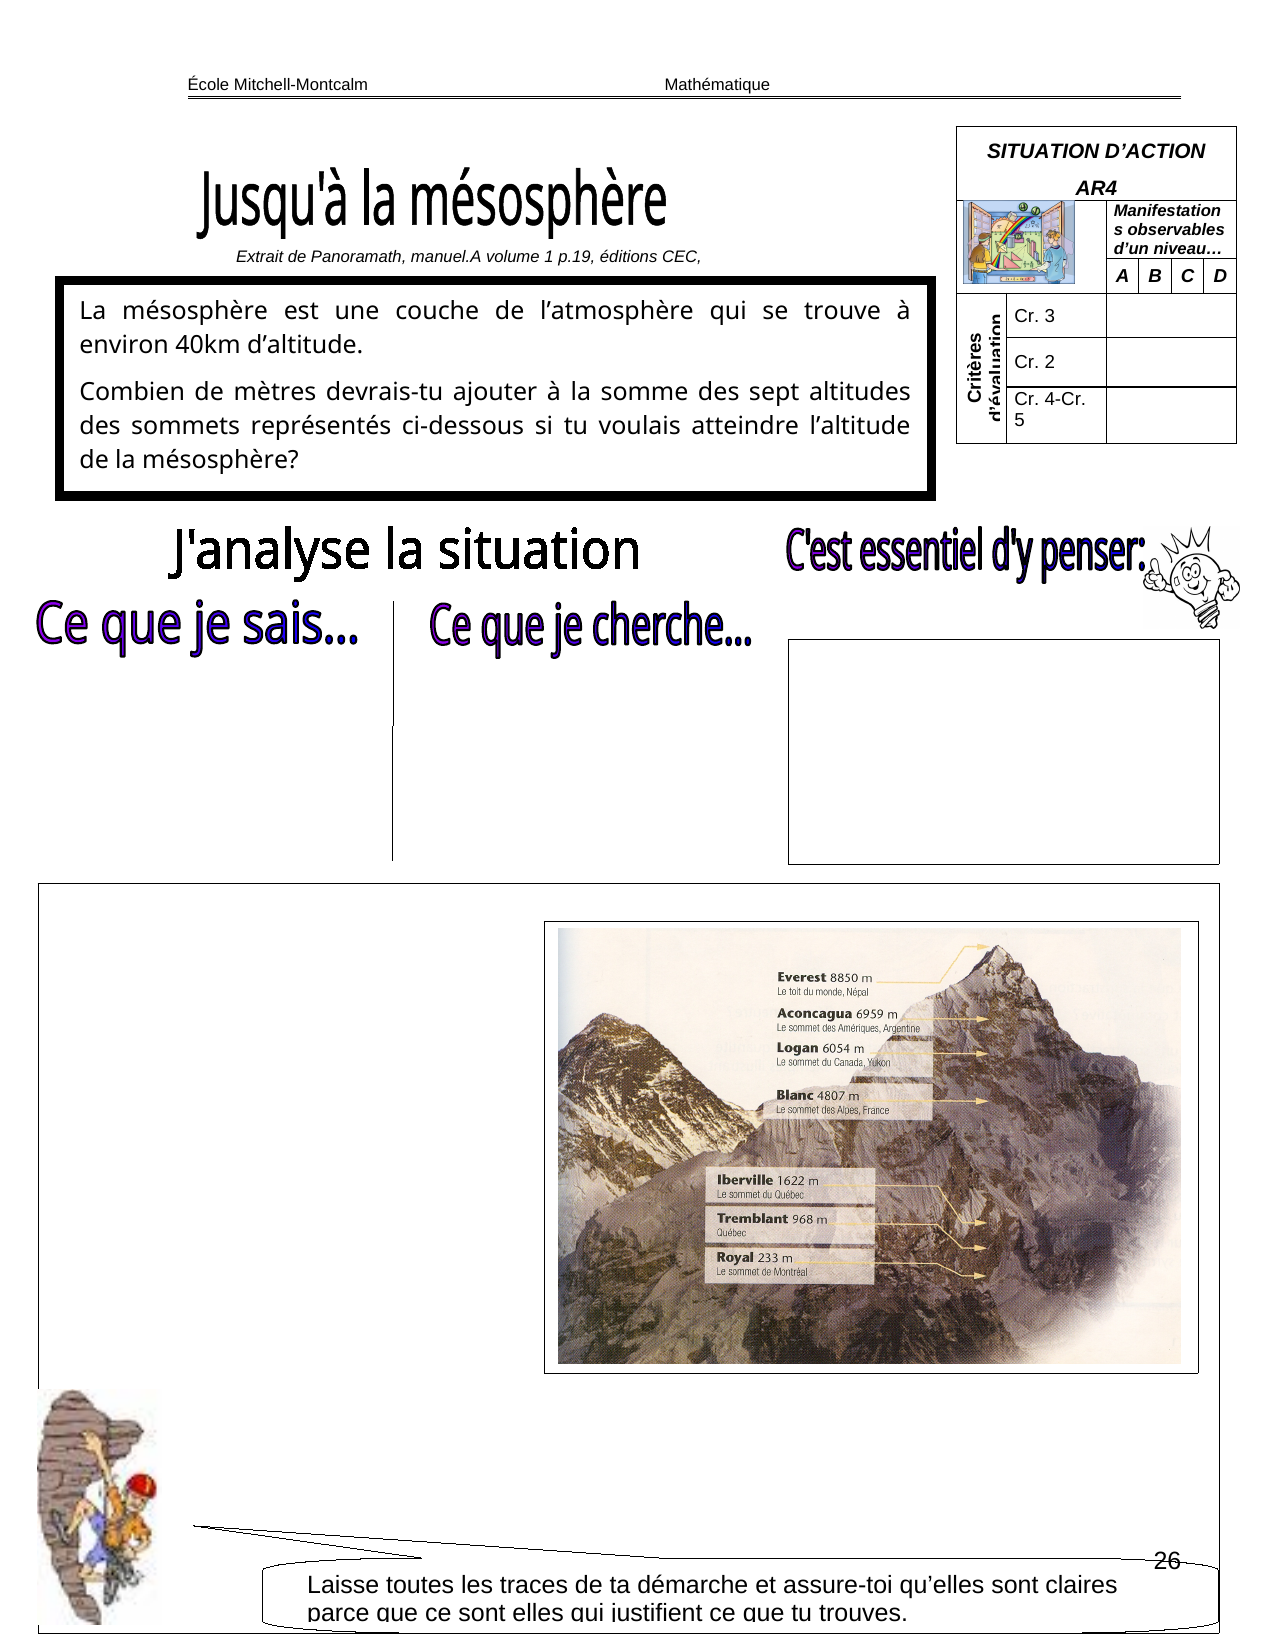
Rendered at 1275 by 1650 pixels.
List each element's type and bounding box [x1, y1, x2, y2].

picture [37, 1389, 162, 1625]
picture [558, 928, 1181, 1364]
picture [1143, 526, 1240, 629]
picture [963, 200, 1075, 284]
